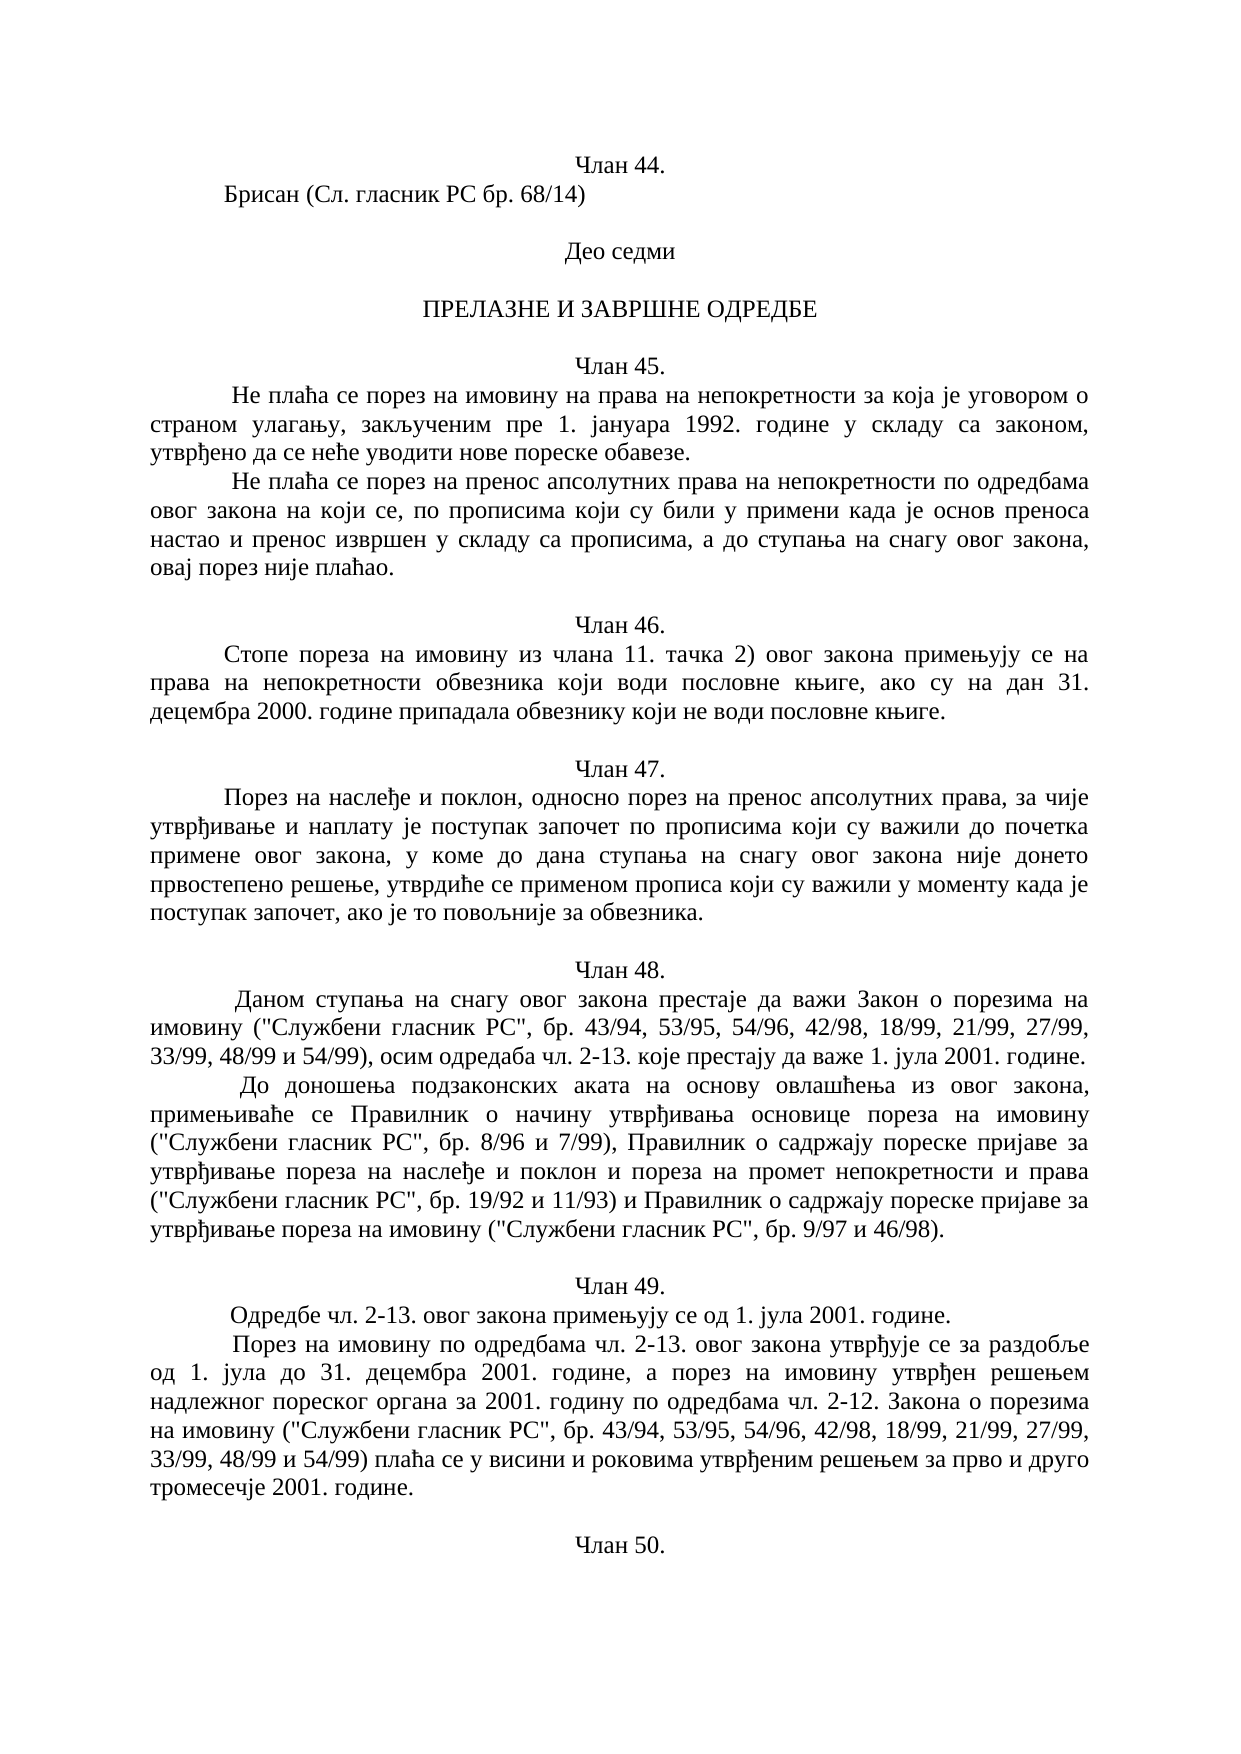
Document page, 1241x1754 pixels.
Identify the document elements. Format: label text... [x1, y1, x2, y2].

text Не плаћа се порез на имовину на права на непокретности за која је уговором о страном улагању, закљученим пре 1. јануара 1992. године у складу са законом, утврђено да се неће уводити нове пореске обавезе. [150, 380, 1090, 466]
text Члан 48. [150, 955, 1090, 984]
text Члан 50. [150, 1530, 1090, 1559]
text Део седми [150, 236, 1090, 265]
text Члан 45. [150, 351, 1090, 380]
text ПРЕЛАЗНЕ И ЗАВРШНЕ ОДРЕДБЕ [150, 294, 1090, 322]
text Брисан (Сл. гласник РС бр. 68/14) [150, 179, 1090, 207]
text Стопе пореза на имовину из члана 11. тачка 2) овог закона примењују се на права на непокретности обвезника који води пословне књиге, ако су на дан 31. децембра 2000. године припадала обвезнику који не води пословне књиге. [150, 639, 1090, 725]
text Члан 49. [150, 1271, 1090, 1300]
text Одредбе чл. 2-13. овог закона примењују се од 1. јула 2001. године. [150, 1300, 1090, 1329]
text Члан 46. [150, 610, 1090, 639]
text До доношења подзаконских аката на основу овлашћења из овог закона, примењиваће се Правилник о начину утврђивања основице пореза на имовину ("Службени гласник РС", бр. 8/96 и 7/99), Правилник о садржају пореске пријаве за утврђивање пореза на наслеђе и поклон и пореза на промет непокретности и права ("Службени гласник РС", бр. 19/92 и 11/93) и Правилник о садржају пореске пријаве за утврђивање пореза на имовину ("Службени гласник РС", бр. 9/97 и 46/98). [150, 1070, 1090, 1242]
text Порез на наслеђе и поклон, односно порез на пренос апсолутних права, за чије утврђивање и наплату је поступак започет по прописима који су важили до почетка примене овог закона, у коме до дана ступања на снагу овог закона није донето првостепено решење, утврдиће се применом прописа који су важили у моменту када је поступак започет, ако је то повољније за обвезника. [150, 782, 1090, 926]
text Не плаћа се порез на пренос апсолутних права на непокретности по одредбама овог закона на који се, по прописима који су били у примени када је основ преноса настао и пренос извршен у складу са прописима, а до ступања на снагу овог закона, овај порез није плаћао. [150, 466, 1090, 581]
text Порез на имовину по одредбама чл. 2-13. овог закона утврђује се за раздобље од 1. јула до 31. децембра 2001. године, а порез на имовину утврђен решењем надлежног пореског органа за 2001. годину по одредбама чл. 2-12. Закона о порезима на имовину ("Службени гласник РС", бр. 43/94, 53/95, 54/96, 42/98, 18/99, 21/99, 27/99, 33/99, 48/99 и 54/99) плаћа се у висини и роковима утврђеним решењем за прво и друго тромесечје 2001. године. [150, 1329, 1090, 1501]
text Даном ступања на снагу овог закона престаје да важи Закон о порезима на имовину ("Службени гласник РС", бр. 43/94, 53/95, 54/96, 42/98, 18/99, 21/99, 27/99, 33/99, 48/99 и 54/99), осим одредаба чл. 2-13. које престају да важе 1. јула 2001. године. [150, 984, 1090, 1070]
text Члан 44. [150, 150, 1090, 179]
text Члан 47. [150, 754, 1090, 782]
